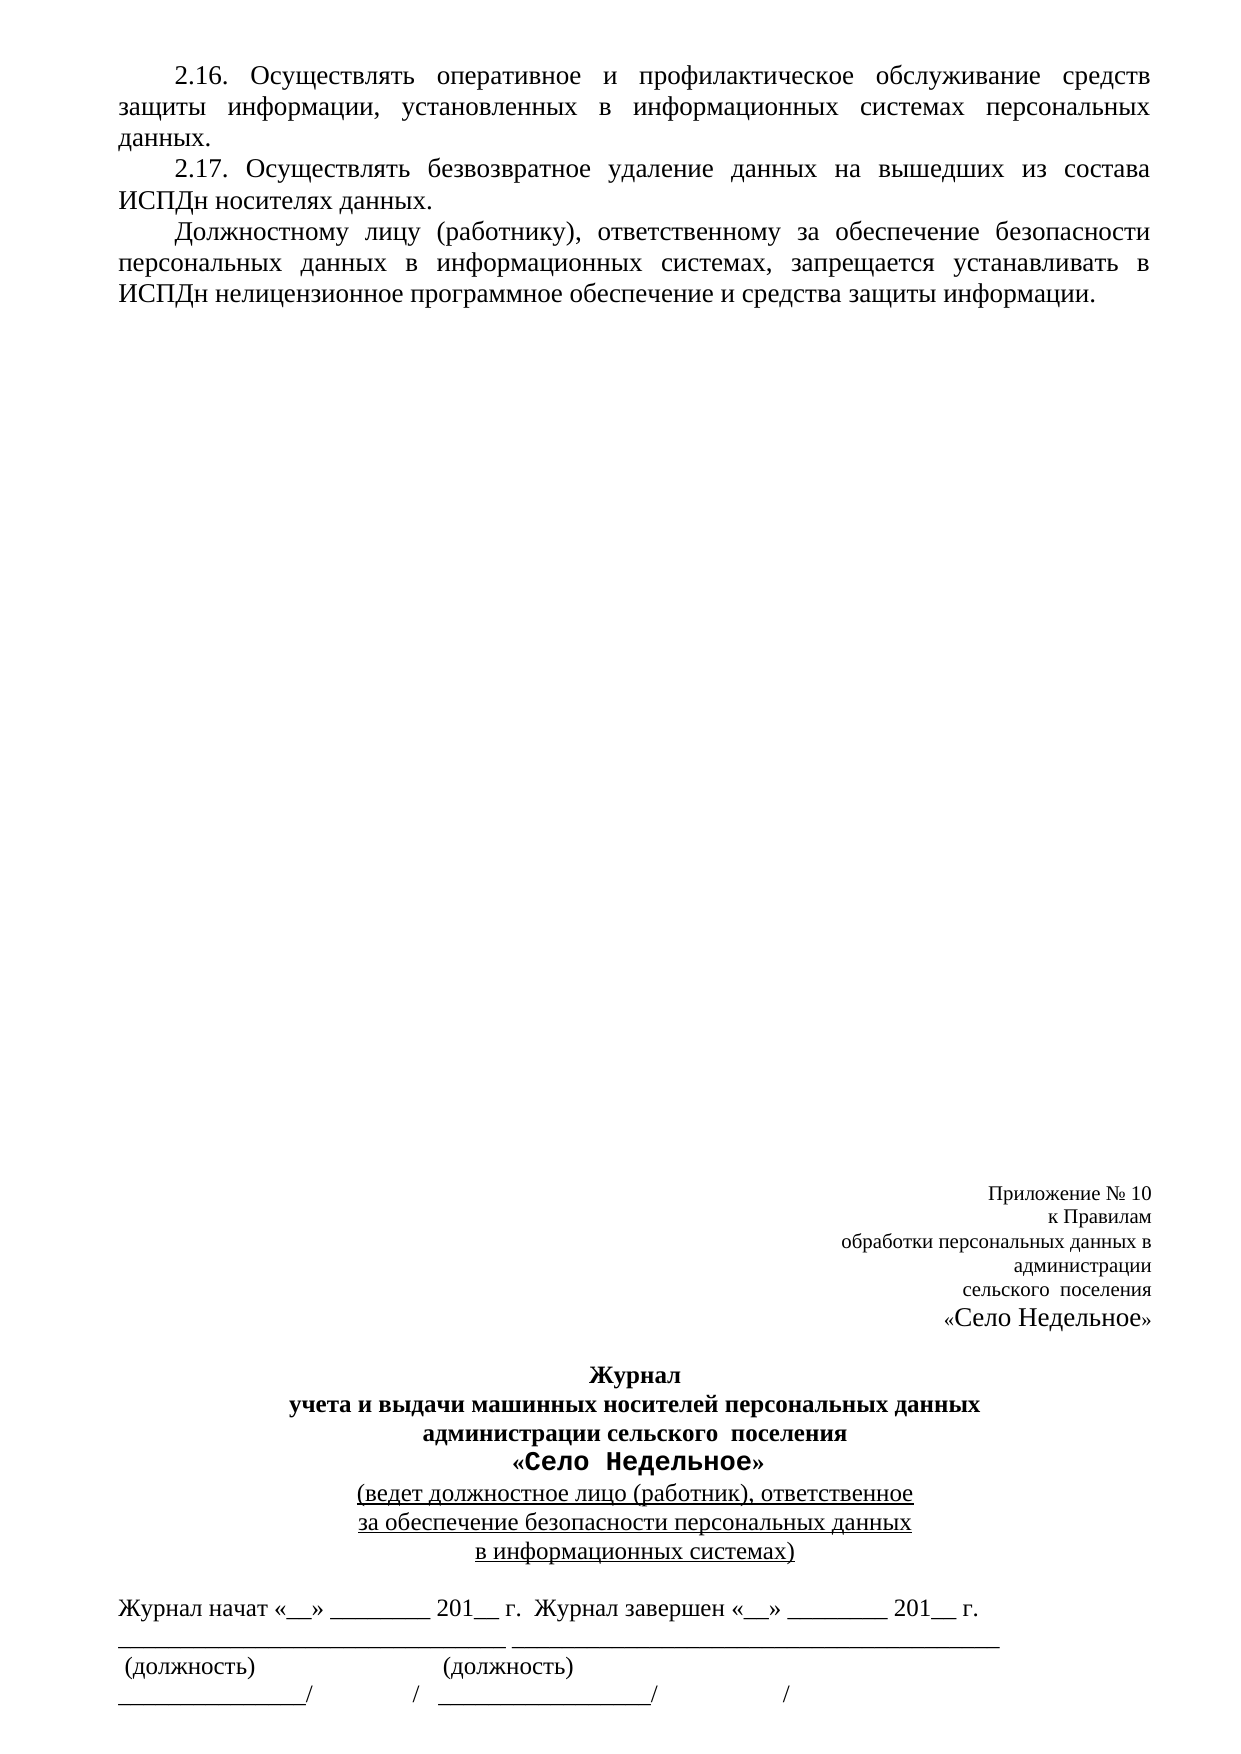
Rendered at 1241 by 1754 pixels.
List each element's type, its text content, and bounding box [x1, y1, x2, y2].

text администрации [118, 1253, 1152, 1277]
text Журнал [118, 1361, 1152, 1389]
text Приложение № 10 [118, 1180, 1152, 1204]
text 2.16. Осуществлять оперативное и профилактическое обслуживание средств защиты информации, установленных в информационных системах персональных данных. [118, 59, 1152, 153]
text обработки персональных данных в [118, 1228, 1152, 1253]
text администрации сельского поселения [118, 1418, 1152, 1447]
text к Правилам [118, 1204, 1152, 1228]
text 2.17. Осуществлять безвозвратное удаление данных на вышедших из состава ИСПДн носителях данных. [118, 153, 1152, 215]
text «Село Недельное» [118, 1447, 1152, 1478]
text (ведет должностное лицо (работник), ответственное [118, 1478, 1152, 1507]
text _______________/ / _________________/ / [118, 1679, 1152, 1708]
text _______________________________ _______________________________________ [118, 1622, 1152, 1651]
text сельского поселения [118, 1277, 1152, 1301]
text (должность) (должность) [118, 1651, 1152, 1679]
text учета и выдачи машинных носителей персональных данных [118, 1389, 1152, 1418]
text «Село Недельное» [118, 1301, 1152, 1332]
text Должностному лицу (работнику), ответственному за обеспечение безопасности персональных данных в информационных системах, запрещается устанавливать в ИСПДн нелицензионное программное обеспечение и средства защиты информации. [118, 215, 1152, 308]
text за обеспечение безопасности персональных данных [118, 1507, 1152, 1536]
text Журнал начат «__» ________ 201__ г. Журнал завершен «__» ________ 201__ г. [118, 1593, 1152, 1622]
text в информационных системах) [118, 1536, 1152, 1564]
